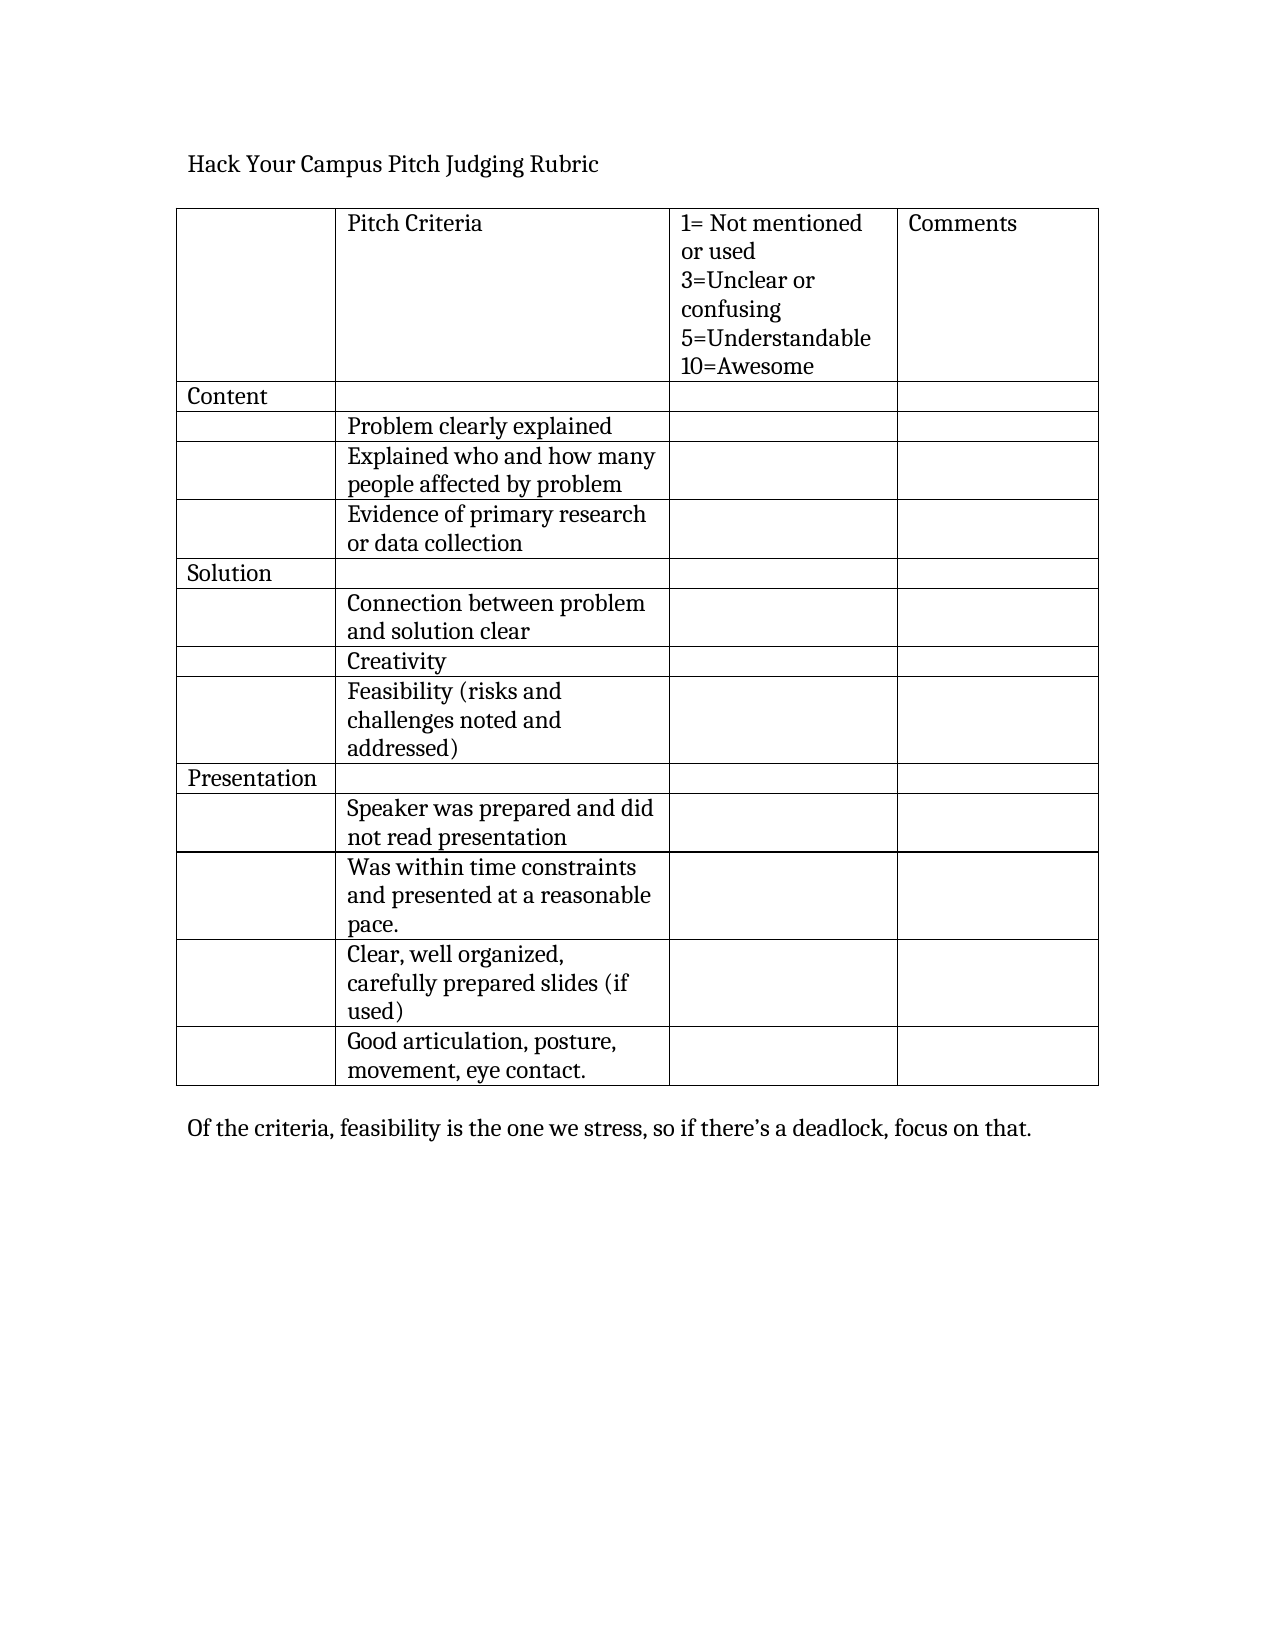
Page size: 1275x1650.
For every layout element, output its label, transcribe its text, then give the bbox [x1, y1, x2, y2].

table_cell [898, 559, 1098, 587]
text Hack Your Campus Pitch Judging Rubric [187, 150, 1087, 179]
table_cell Clear, well organized, carefully prepared slides (if used) [336, 940, 669, 1026]
table_cell [670, 647, 897, 676]
table_cell Feasibility (risks and challenges noted and addressed) [336, 677, 669, 763]
table_cell [898, 500, 1098, 558]
table_cell [898, 647, 1098, 676]
table_cell [177, 442, 335, 499]
table_cell Was within time constraints and presented at a reasonable pace. [336, 853, 669, 939]
table_cell [670, 940, 897, 1026]
table_header [177, 209, 335, 381]
table_cell [670, 1027, 897, 1084]
table_cell [670, 442, 897, 499]
table_header 1= Not mentioned or used 3=Unclear or confusing 5=Understandable 10=Awesome [670, 209, 897, 381]
table_cell Content [177, 382, 335, 411]
table_cell Speaker was prepared and did not read presentation [336, 794, 669, 851]
table_cell [336, 764, 669, 793]
table_cell [177, 589, 335, 646]
table_cell [898, 382, 1098, 411]
table_cell [670, 764, 897, 793]
table_cell [177, 940, 335, 1026]
table_cell [336, 559, 669, 587]
table_cell [898, 764, 1098, 793]
table_cell [670, 677, 897, 763]
table_cell [898, 589, 1098, 646]
table_cell [670, 853, 897, 939]
table_cell Problem clearly explained [336, 412, 669, 441]
table_cell [670, 500, 897, 558]
table_cell [177, 412, 335, 441]
table_cell [898, 853, 1098, 939]
table_cell [177, 1027, 335, 1084]
table_header Comments [898, 209, 1098, 381]
table_cell [898, 677, 1098, 763]
table_cell [177, 647, 335, 676]
table_cell [177, 500, 335, 558]
table_cell Creativity [336, 647, 669, 676]
table_cell [898, 794, 1098, 851]
table_cell [898, 1027, 1098, 1084]
table_cell [670, 382, 897, 411]
table_cell Solution [177, 559, 335, 587]
table_cell [177, 677, 335, 763]
table_cell [670, 794, 897, 851]
table_cell Connection between problem and solution clear [336, 589, 669, 646]
table_cell Good articulation, posture, movement, eye contact. [336, 1027, 669, 1084]
table_cell [670, 589, 897, 646]
table_cell [670, 412, 897, 441]
table_cell [898, 940, 1098, 1026]
table_cell [670, 559, 897, 587]
table_cell [177, 853, 335, 939]
text Of the criteria, feasibility is the one we stress, so if there’s a deadlock, focus on that. [187, 1114, 1087, 1143]
table_cell [898, 412, 1098, 441]
table_cell [336, 382, 669, 411]
table_cell Presentation [177, 764, 335, 793]
table_cell [898, 442, 1098, 499]
table_cell [177, 794, 335, 851]
table_cell Explained who and how many people affected by problem [336, 442, 669, 499]
table_header Pitch Criteria [336, 209, 669, 381]
table_cell Evidence of primary research or data collection [336, 500, 669, 558]
